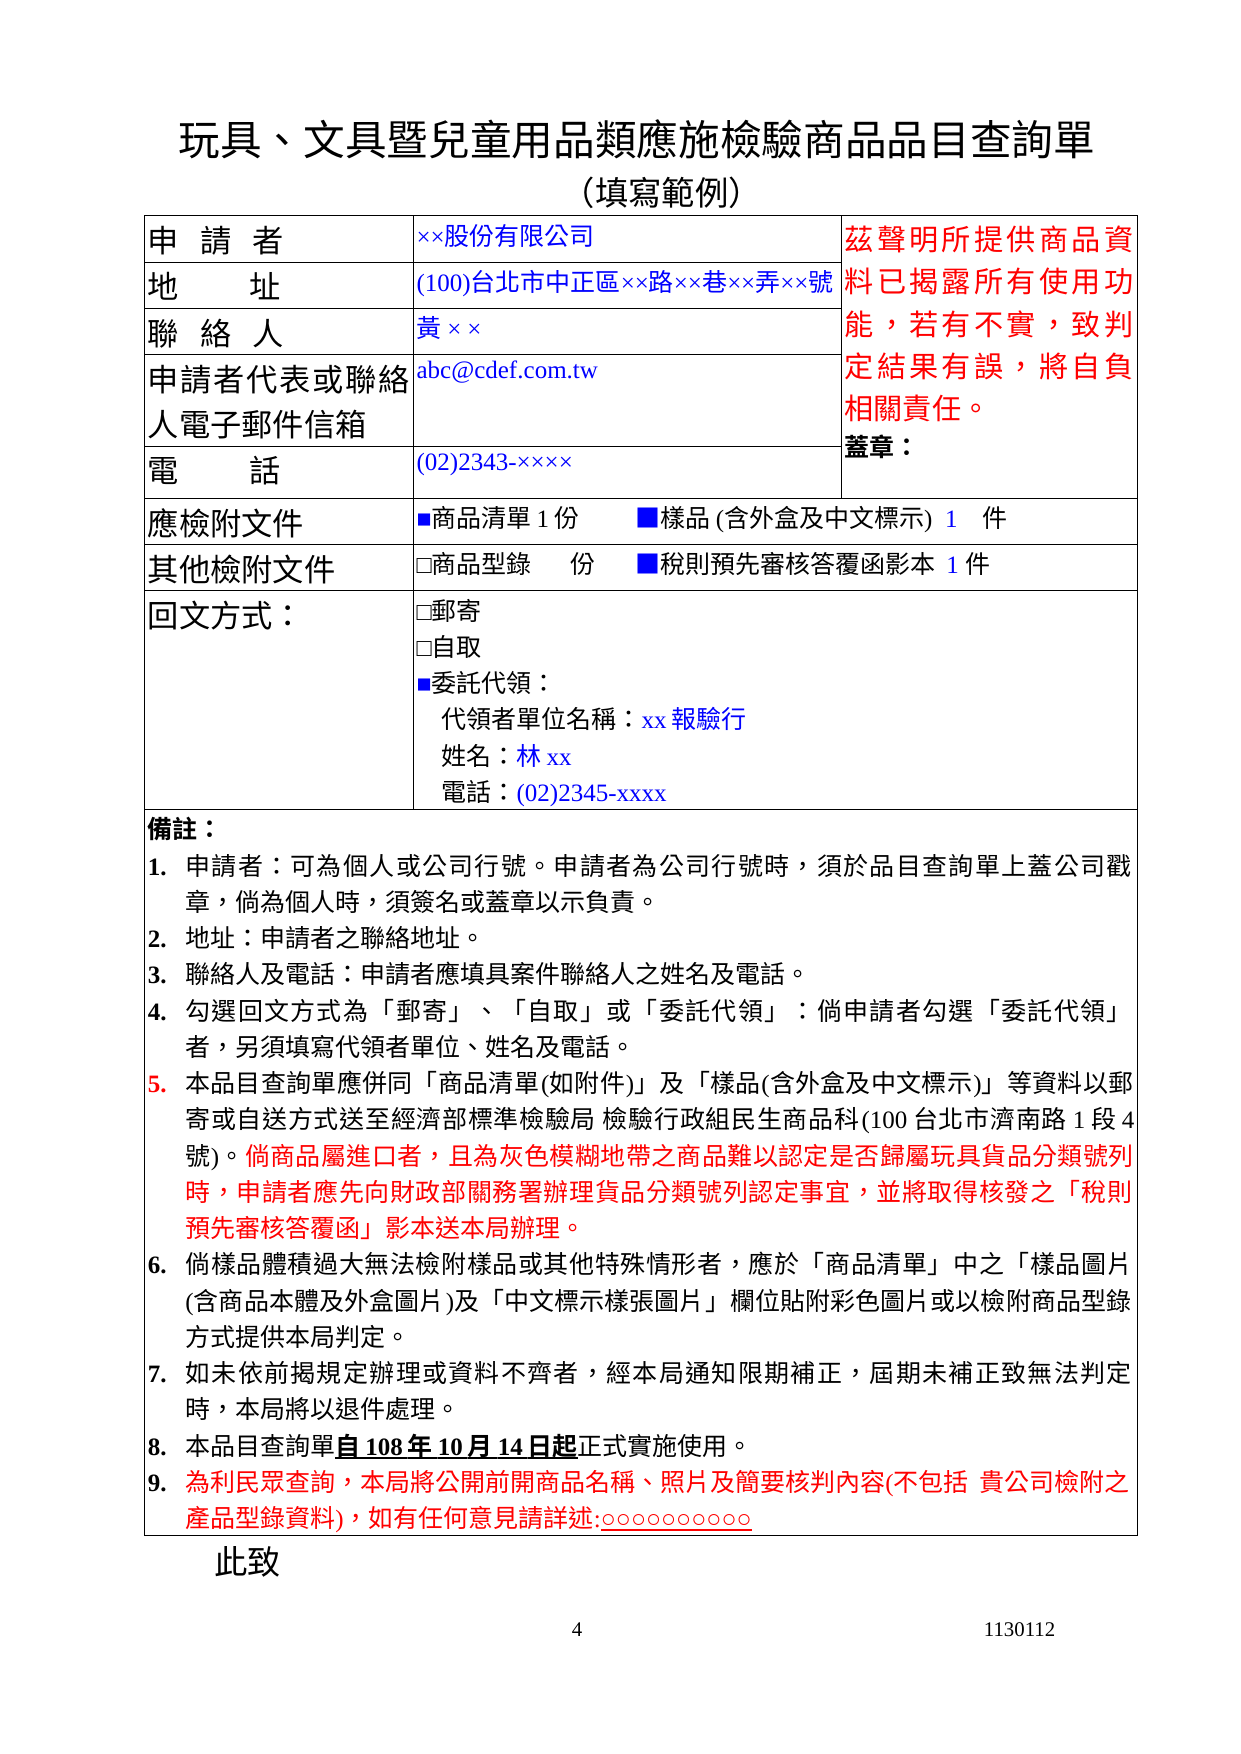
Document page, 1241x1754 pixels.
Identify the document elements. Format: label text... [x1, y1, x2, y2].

table_cell 聯 絡 人 [145, 309, 413, 354]
table_cell 應檢附文件 [145, 499, 413, 544]
table_header ××股份有限公司 [414, 216, 841, 262]
table_cell 地 址 [145, 263, 413, 308]
table_cell 黃 × × [414, 309, 841, 354]
table_cell ■商品清單1份 ■樣品 (含外盒及中文標示) 1 件 [414, 499, 1137, 544]
table_cell □商品型錄 份 ■稅則預先審核答覆函影本 1 件 [414, 545, 1137, 590]
table_cell 申請者代表或聯絡人電子郵件信箱 [145, 355, 413, 446]
table_cell □郵寄 □自取 ■委託代領： 代領者單位名稱：xx報驗行 姓名：林xx 電話：(02)2345-xxxx [414, 591, 1137, 809]
table_cell (02)2343-×××× [414, 447, 841, 498]
table_cell abc@cdef.com.tw [414, 355, 841, 446]
text 此致 [148, 1536, 1125, 1584]
text 玩具、文具暨兒童用品類應施檢驗商品品目查詢單 [148, 107, 1125, 167]
table_cell 電 話 [145, 447, 413, 498]
table_cell 其他檢附文件 [145, 545, 413, 590]
table_cell (100)台北市中正區××路××巷××弄××號 [414, 263, 841, 308]
text （填寫範例） [148, 167, 1125, 215]
table_header 申 請 者 [145, 216, 413, 262]
table_cell 備註： 申請者：可為個人或公司行號。申請者為公司行號時，須於品目查詢單上蓋公司戳章，倘為個人時，須簽名或蓋章以示負責。 地址：申請者之聯絡地址。 聯絡人及電話：申請者應填具案件聯絡人之姓名及電話。 勾選回文方式為「郵寄」、「自取」或「委託代領」：倘申請者勾選「委託代領」者，另須填寫代領者單位、姓名及電話。 本品目查詢單應併同「商品清單(如附件)」及「樣品(含外盒及中文標示)」等資料以郵寄或自送方式送至經濟部標準檢驗局 檢驗行政組民生商品科(100台北市濟南路1段4號)。倘商品屬進口者，且為灰色模糊地帶之商品難以認定是否歸屬玩具貨品分類號列時，申請者應先向財政部關務署辦理貨品分類號列認定事宜，並將取得核發之「稅則預先審核答覆函」影本送本局辦理。 倘樣品體積過大無法檢附樣品或其他特殊情形者，應於「商品清單」中之「樣品圖片(含商品本體及外盒圖片)及「中文標示樣張圖片」欄位貼附彩色圖片或以檢附商品型錄方式提供本局判定。 如未依前揭規定辦理或資料不齊者，經本局通知限期補正，屆期未補正致無法判定時，本局將以退件處理。 本品目查詢單自108年10月14日起正式實施使用。 為利民眾查詢，本局將公開前開商品名稱、照片及簡要核判內容(不包括 貴公司檢附之產品型錄資料)，如有任何意見請詳述:○○○○○○○○○○ [145, 810, 1137, 1535]
table_cell 回文方式： [145, 591, 413, 809]
table_header 茲聲明所提供商品資料已揭露所有使用功能，若有不實，致判定結果有誤，將自負相關責任。 蓋章： [842, 216, 1137, 498]
